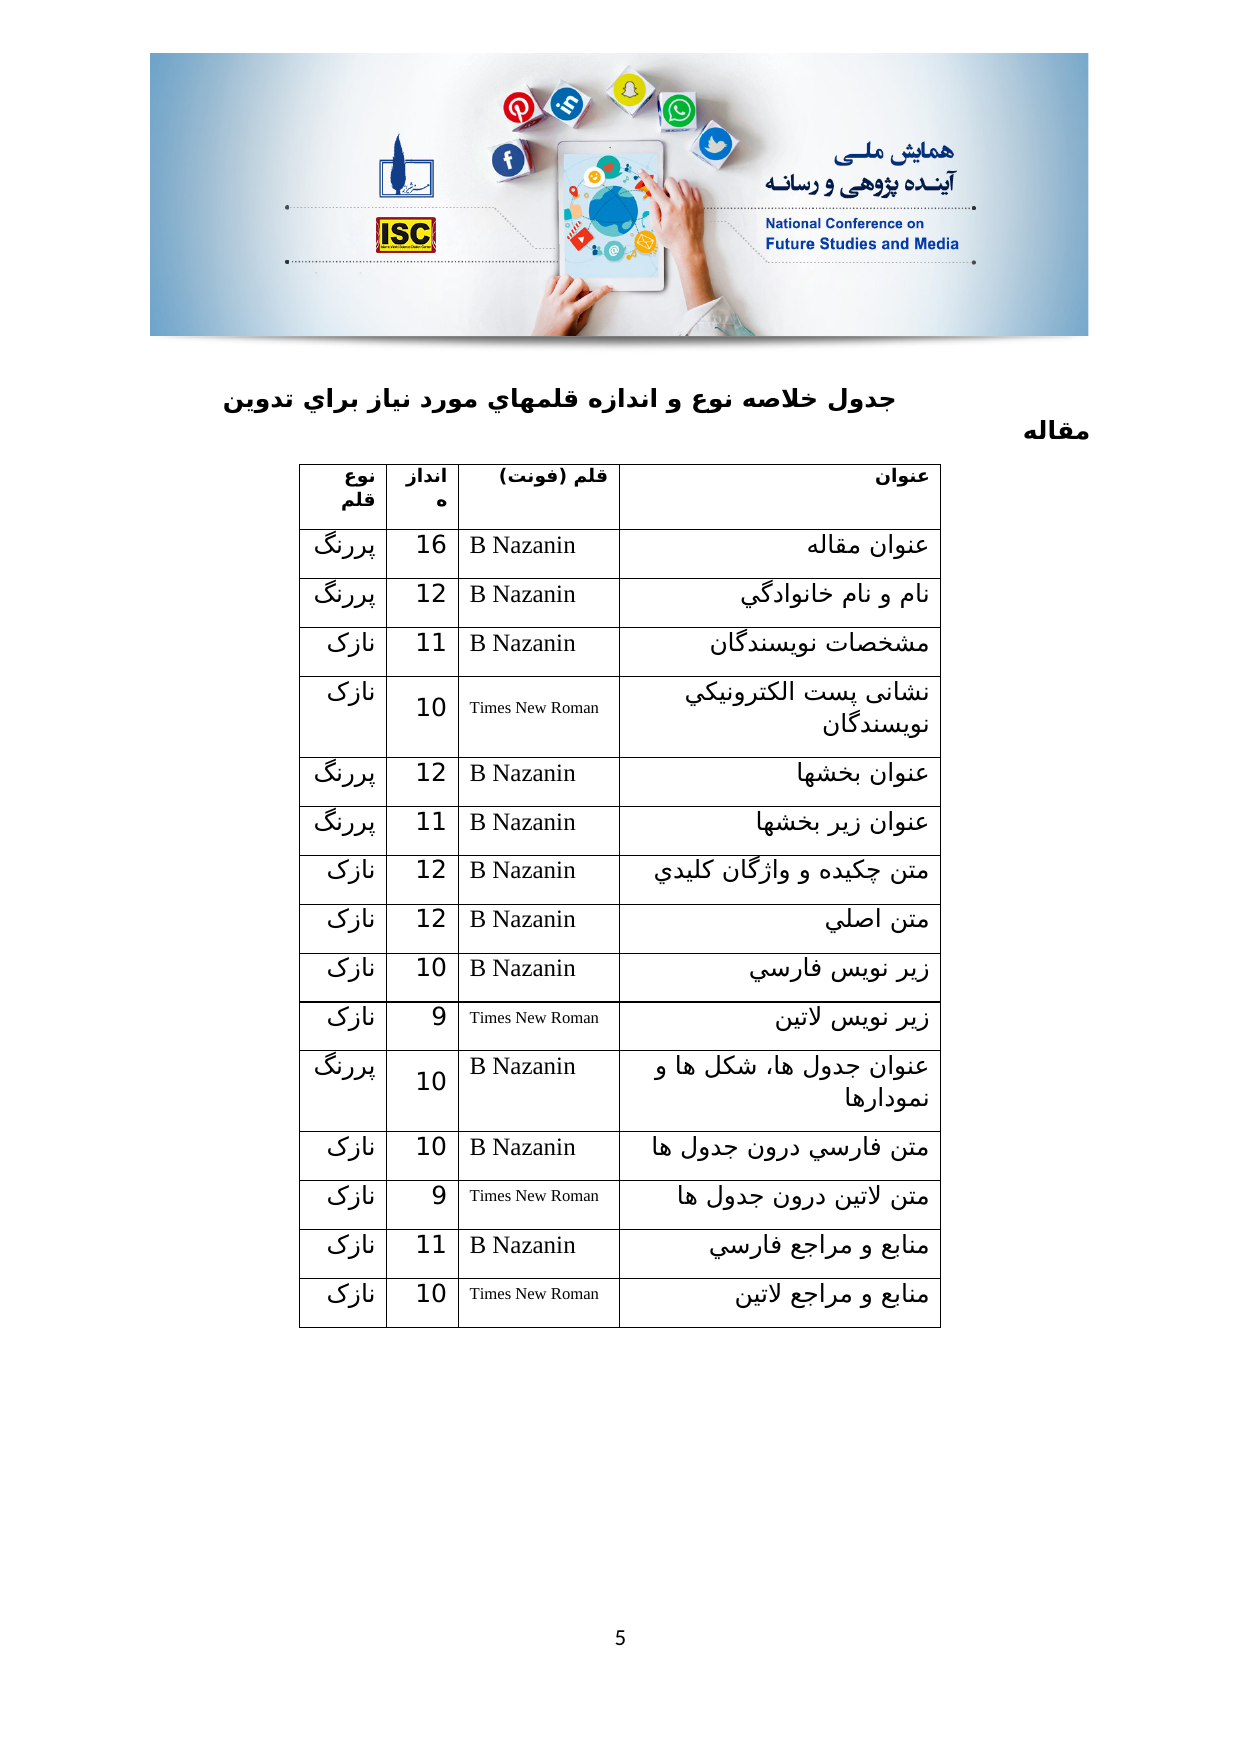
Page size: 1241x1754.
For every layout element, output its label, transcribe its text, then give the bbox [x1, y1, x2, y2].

table_cell عنوان بخشها [620, 758, 940, 806]
table_cell 10 [387, 1279, 458, 1327]
table_cell 16 [387, 530, 458, 578]
table_cell پررنگ [300, 579, 386, 627]
table_cell نازک [300, 1230, 386, 1278]
table_cell عنوان زير بخشها [620, 807, 940, 854]
table_cell 10 [387, 954, 458, 1001]
table_header عنوان [620, 465, 940, 529]
table_cell B Nazanin [459, 1051, 619, 1131]
table_cell نازک [300, 954, 386, 1001]
table_cell 12 [387, 758, 458, 806]
table_header اندازه [387, 465, 458, 529]
table_cell نازک [300, 856, 386, 903]
table_cell 9 [387, 1181, 458, 1229]
table_cell 9 [387, 1003, 458, 1050]
table_cell نازک [300, 905, 386, 952]
table_cell Times New Roman [459, 677, 619, 757]
table_cell نام و نام خانوادگي [620, 579, 940, 627]
table_cell 12 [387, 579, 458, 627]
table_cell B Nazanin [459, 530, 619, 578]
table_cell منابع و مراجع فارسي [620, 1230, 940, 1278]
table_cell عنوان مقاله [620, 530, 940, 578]
table_cell B Nazanin [459, 628, 619, 676]
table_cell نشانی پست الکترونيکي نويسندگان [620, 677, 940, 757]
table_cell نازک [300, 1003, 386, 1050]
table_cell Times New Roman [459, 1279, 619, 1327]
table_cell نازک [300, 1181, 386, 1229]
table_cell 12 [387, 905, 458, 952]
table_cell 10 [387, 1051, 458, 1131]
table_cell پررنگ [300, 758, 386, 806]
table_cell 10 [387, 1132, 458, 1180]
table_cell پررنگ [300, 1051, 386, 1131]
table_cell زير نويس فارسي [620, 954, 940, 1001]
picture [150, 53, 1089, 357]
table_header قلم (فونت) [459, 465, 619, 529]
table_cell B Nazanin [459, 758, 619, 806]
table_cell Times New Roman [459, 1181, 619, 1229]
table_cell 10 [387, 677, 458, 757]
table_cell B Nazanin [459, 1230, 619, 1278]
table_cell پررنگ [300, 530, 386, 578]
table_cell 11 [387, 628, 458, 676]
table_cell Times New Roman [459, 1003, 619, 1050]
table_cell مشخصات نويسندگان [620, 628, 940, 676]
table_cell عنوان جدول ها، شکل ها و نمودارها [620, 1051, 940, 1131]
table_cell نازک [300, 1132, 386, 1180]
table_cell B Nazanin [459, 905, 619, 952]
table_cell متن چکيده و واژگان کليدي [620, 856, 940, 903]
table_cell نازک [300, 1279, 386, 1327]
table_cell پررنگ [300, 807, 386, 854]
table_cell نازک [300, 628, 386, 676]
table_cell B Nazanin [459, 856, 619, 903]
table_cell B Nazanin [459, 807, 619, 854]
table_cell 11 [387, 1230, 458, 1278]
table_cell متن اصلي [620, 905, 940, 952]
table_header نوع قلم [300, 465, 386, 529]
table_cell B Nazanin [459, 579, 619, 627]
table_cell متن فارسي درون جدول ها [620, 1132, 940, 1180]
table_cell منابع و مراجع لاتين [620, 1279, 940, 1327]
table_cell 12 [387, 856, 458, 903]
table_cell B Nazanin [459, 1132, 619, 1180]
table_cell زير نويس لاتين [620, 1003, 940, 1050]
table_cell 11 [387, 807, 458, 854]
table_cell متن لاتين درون جدول ها [620, 1181, 940, 1229]
table_cell نازک [300, 677, 386, 757]
table_cell B Nazanin [459, 954, 619, 1001]
text جدول خلاصه نوع و اندازه قلمهاي مورد نياز براي تدوين مقاله [150, 384, 1090, 445]
